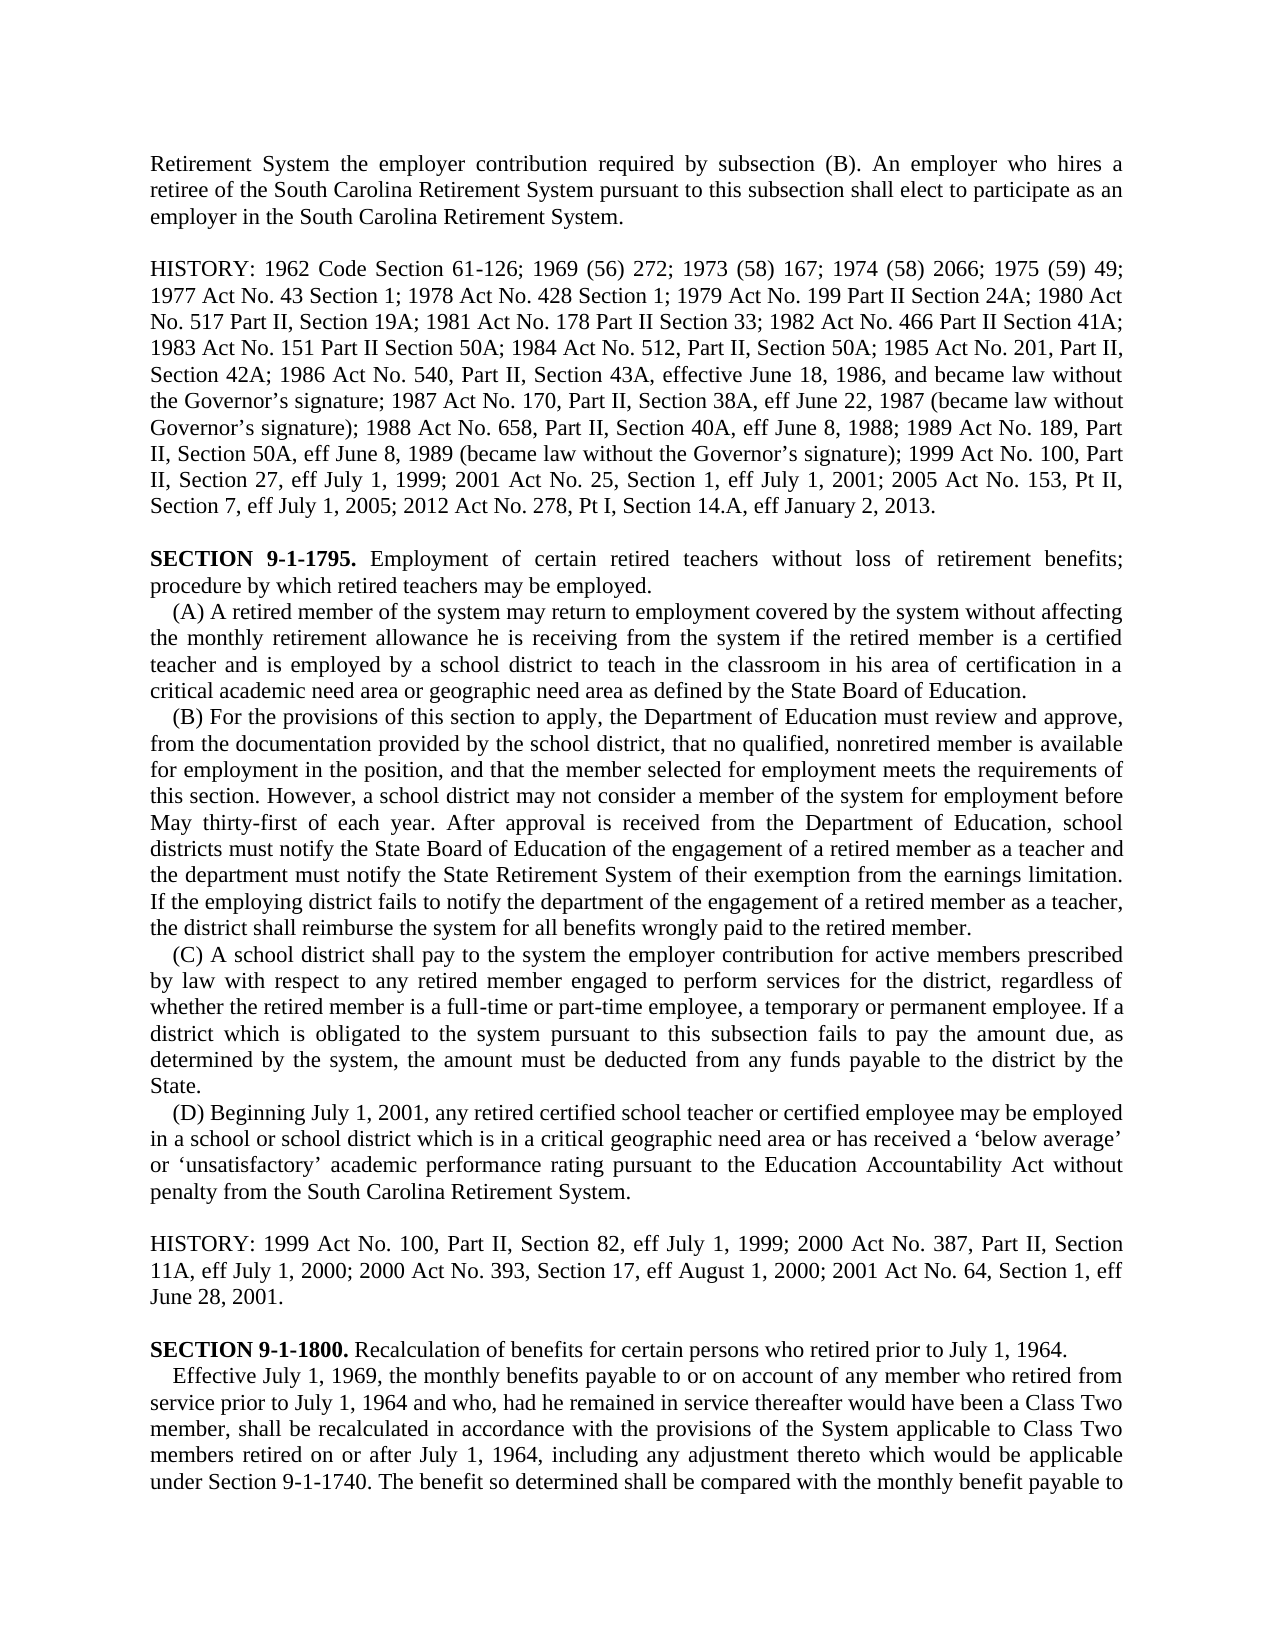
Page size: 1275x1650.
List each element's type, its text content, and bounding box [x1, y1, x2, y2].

text (C) A school district shall pay to the system the employer contribution for active members prescribed by law with respect to any retired member engaged to perform services for the district, regardless of whether the retired member is a full-time or part-time employee, a temporary or permanent employee. If a district which is obligated to the system pursuant to this subsection fails to pay the amount due, as determined by the system, the amount must be deducted from any funds payable to the district by the State. [150, 941, 1125, 1099]
text HISTORY: 1999 Act No. 100, Part II, Section 82, eff July 1, 1999; 2000 Act No. 387, Part II, Section 11A, eff July 1, 2000; 2000 Act No. 393, Section 17, eff August 1, 2000; 2001 Act No. 64, Section 1, eff June 28, 2001. [150, 1231, 1125, 1309]
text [150, 150, 1125, 229]
text (A) A retired member of the system may return to employment covered by the system without affecting the monthly retirement allowance he is receiving from the system if the retired member is a certified teacher and is employed by a school district to teach in the classroom in his area of certification in a critical academic need area or geographic need area as defined by the State Board of Education. [150, 598, 1125, 703]
text HISTORY: 1962 Code Section 61-126; 1969 (56) 272; 1973 (58) 167; 1974 (58) 2066; 1975 (59) 49; 1977 Act No. 43 Section 1; 1978 Act No. 428 Section 1; 1979 Act No. 199 Part II Section 24A; 1980 Act No. 517 Part II, Section 19A; 1981 Act No. 178 Part II Section 33; 1982 Act No. 466 Part II Section 41A; 1983 Act No. 151 Part II Section 50A; 1984 Act No. 512, Part II, Section 50A; 1985 Act No. 201, Part II, Section 42A; 1986 Act No. 540, Part II, Section 43A, effective June 18, 1986, and became law without the Governor’s signature; 1987 Act No. 170, Part II, Section 38A, eff June 22, 1987 (became law without Governor’s signature); 1988 Act No. 658, Part II, Section 40A, eff June 8, 1988; 1989 Act No. 189, Part II, Section 50A, eff June 8, 1989 (became law without the Governor’s signature); 1999 Act No. 100, Part II, Section 27, eff July 1, 1999; 2001 Act No. 25, Section 1, eff July 1, 2001; 2005 Act No. 153, Pt II, Section 7, eff July 1, 2005; 2012 Act No. 278, Pt I, Section 14.A, eff January 2, 2013. [150, 255, 1125, 519]
text SECTION 9-1-1800. Recalculation of benefits for certain persons who retired prior to July 1, 1964. [150, 1336, 1125, 1362]
text (B) For the provisions of this section to apply, the Department of Education must review and approve, from the documentation provided by the school district, that no qualified, nonretired member is available for employment in the position, and that the member selected for employment meets the requirements of this section. However, a school district may not consider a member of the system for employment before May thirty-first of each year. After approval is received from the Department of Education, school districts must notify the State Board of Education of the engagement of a retired member as a teacher and the department must notify the State Retirement System of their exemption from the earnings limitation. If the employing district fails to notify the department of the engagement of a retired member as a teacher, the district shall reimburse the system for all benefits wrongly paid to the retired member. [150, 703, 1125, 941]
text SECTION 9-1-1795. Employment of certain retired teachers without loss of retirement benefits; procedure by which retired teachers may be employed. [150, 545, 1125, 598]
text (D) Beginning July 1, 2001, any retired certified school teacher or certified employee may be employed in a school or school district which is in a critical geographic need area or has received a ‘below average’ or ‘unsatisfactory’ academic performance rating pursuant to the Education Accountability Act without penalty from the South Carolina Retirement System. [150, 1099, 1125, 1204]
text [150, 1362, 1125, 1494]
